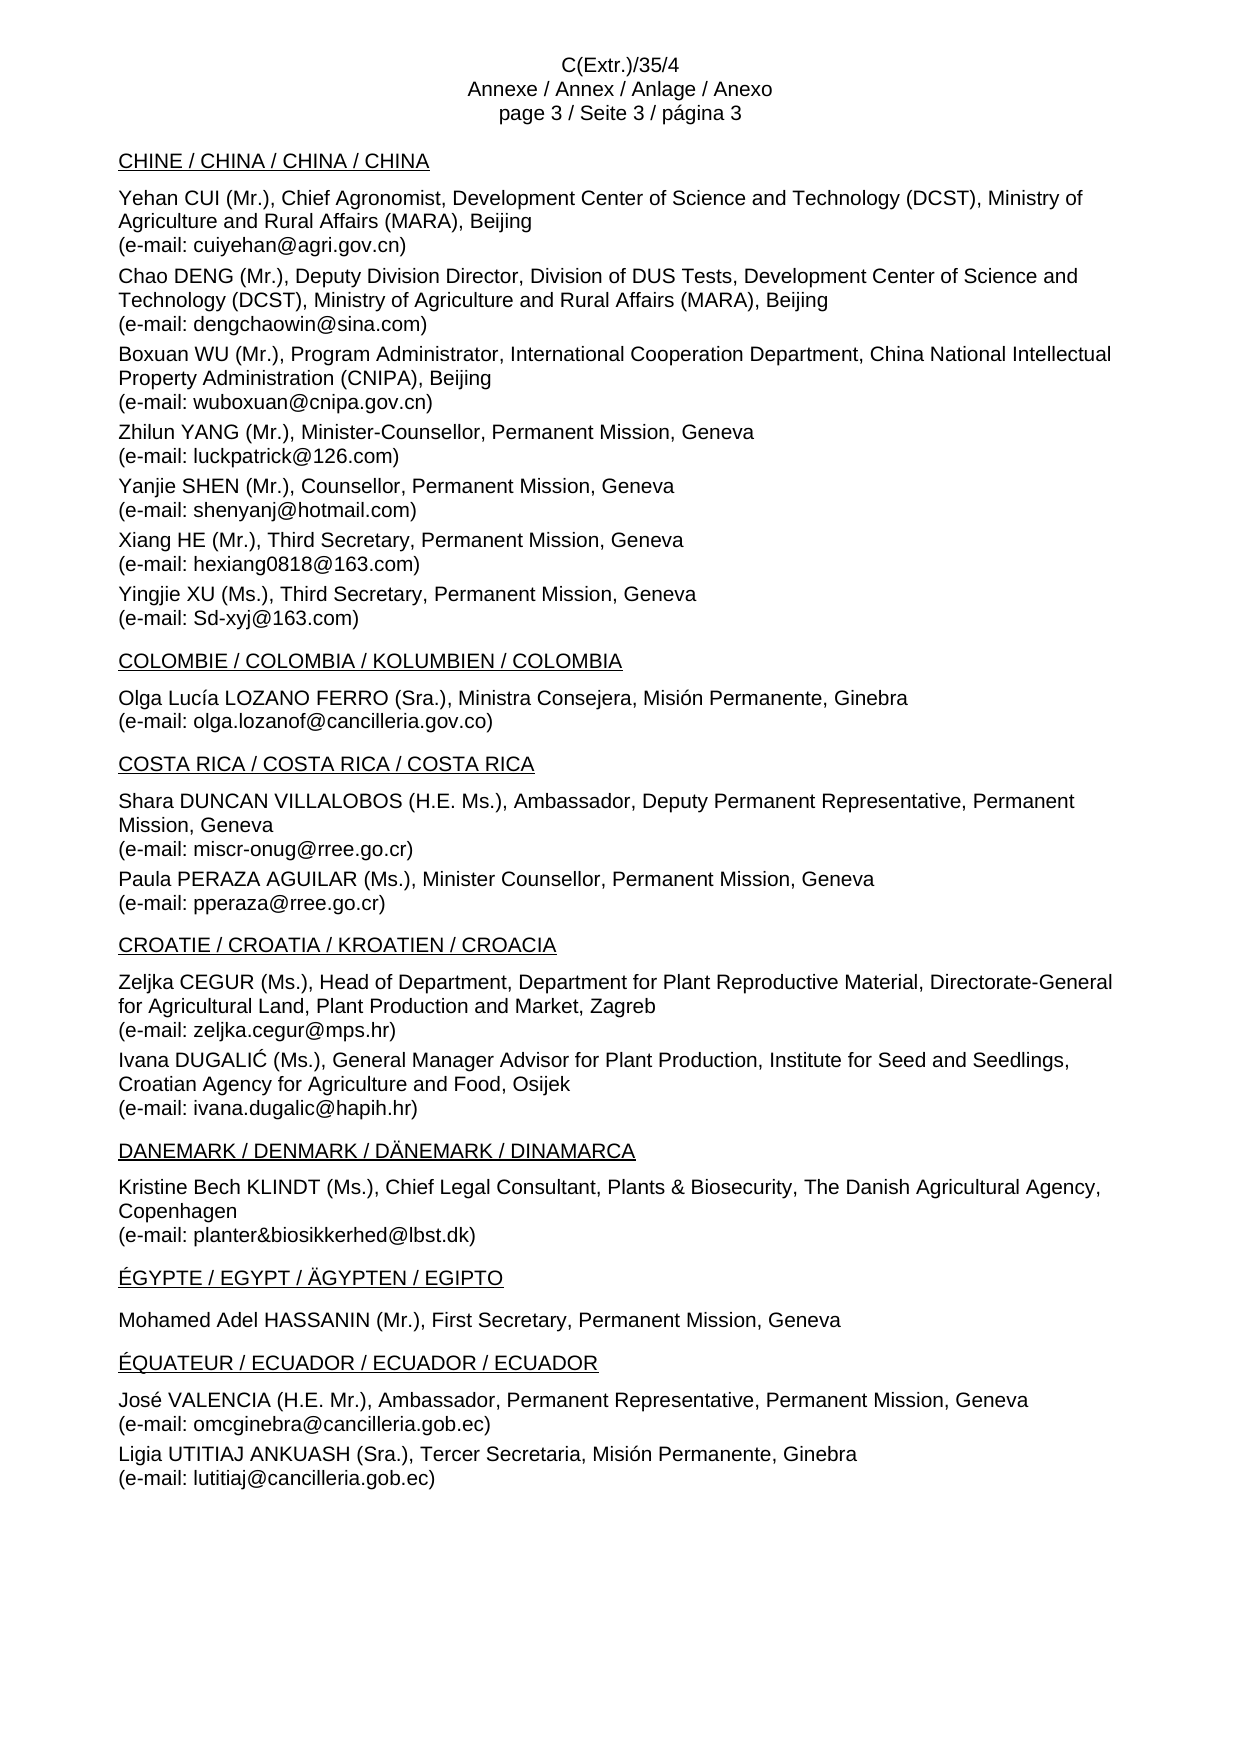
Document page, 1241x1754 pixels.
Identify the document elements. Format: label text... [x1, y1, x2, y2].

text Yanjie SHEN (Mr.), Counsellor, Permanent Mission, Geneva (e-mail: shenyanj@hotmail.com) [118, 474, 1122, 522]
text Zeljka CEGUR (Ms.), Head of Department, Department for Plant Reproductive Material, Directorate-General for Agricultural Land, Plant Production and Market, Zagreb (e-mail: zeljka.cegur@mps.hr) [118, 970, 1122, 1042]
text Mohamed Adel HASSANIN (Mr.), First Secretary, Permanent Mission, Geneva [118, 1308, 1122, 1332]
text Yingjie XU (Ms.), Third Secretary, Permanent Mission, Geneva (e-mail: Sd-xyj@163.com) [118, 582, 1122, 630]
text Ligia UTITIAJ ANKUASH (Sra.), Tercer Secretaria, Misión Permanente, Ginebra (e-mail: lutitiaj@cancilleria.gob.ec) [118, 1442, 1122, 1489]
text ÉQUATEUR / ECUADOR / ECUADOR / ECUADOR [118, 1351, 1122, 1375]
text Yehan CUI (Mr.), Chief Agronomist, Development Center of Science and Technology (DCST), Ministry of Agriculture and Rural Affairs (MARA), Beijing (e-mail: cuiyehan@agri.gov.cn) [118, 185, 1122, 257]
text Xiang HE (Mr.), Third Secretary, Permanent Mission, Geneva (e-mail: hexiang0818@163.com) [118, 528, 1122, 576]
text COSTA RICA / COSTA RICA / COSTA RICA [118, 752, 1122, 776]
text Chao DENG (Mr.), Deputy Division Director, Division of DUS Tests, Development Center of Science and Technology (DCST), Ministry of Agriculture and Rural Affairs (MARA), Beijing (e-mail: dengchaowin@sina.com) [118, 263, 1122, 335]
text CHINE / CHINA / CHINA / CHINA [118, 149, 1122, 173]
text Ivana DUGALIĆ (Ms.), General Manager Advisor for Plant Production, Institute for Seed and Seedlings, Croatian Agency for Agriculture and Food, Osijek (e-mail: ivana.dugalic@hapih.hr) [118, 1048, 1122, 1120]
text COLOMBIE / COLOMBIA / KOLUMBIEN / COLOMBIA [118, 649, 1122, 673]
text Olga Lucía LOZANO FERRO (Sra.), Ministra Consejera, Misión Permanente, Ginebra (e-mail: olga.lozanof@cancilleria.gov.co) [118, 685, 1122, 733]
text Zhilun YANG (Mr.), Minister-Counsellor, Permanent Mission, Geneva (e-mail: luckpatrick@126.com) [118, 420, 1122, 468]
text Kristine Bech KLINDT (Ms.), Chief Legal Consultant, Plants & Biosecurity, The Danish Agricultural Agency, Copenhagen (e-mail: planter&biosikkerhed@lbst.dk) [118, 1175, 1122, 1247]
text CROATIE / CROATIA / KROATIEN / CROACIA [118, 933, 1122, 957]
text Boxuan WU (Mr.), Program Administrator, International Cooperation Department, China National Intellectual Property Administration (CNIPA), Beijing (e-mail: wuboxuan@cnipa.gov.cn) [118, 342, 1122, 413]
text DANEMARK / DENMARK / DÄNEMARK / DINAMARCA [118, 1138, 1122, 1162]
text Paula PERAZA AGUILAR (Ms.), Minister Counsellor, Permanent Mission, Geneva (e-mail: pperaza@rree.go.cr) [118, 867, 1122, 914]
text ÉGYPTE / EGYPT / ÄGYPTEN / EGIPTO [118, 1266, 1122, 1289]
text Shara DUNCAN VILLALOBOS (H.E. Ms.), Ambassador, Deputy Permanent Representative, Permanent Mission, Geneva (e-mail: miscr-onug@rree.go.cr) [118, 788, 1122, 860]
text José VALENCIA (H.E. Mr.), Ambassador, Permanent Representative, Permanent Mission, Geneva (e-mail: omcginebra@cancilleria.gob.ec) [118, 1387, 1122, 1435]
